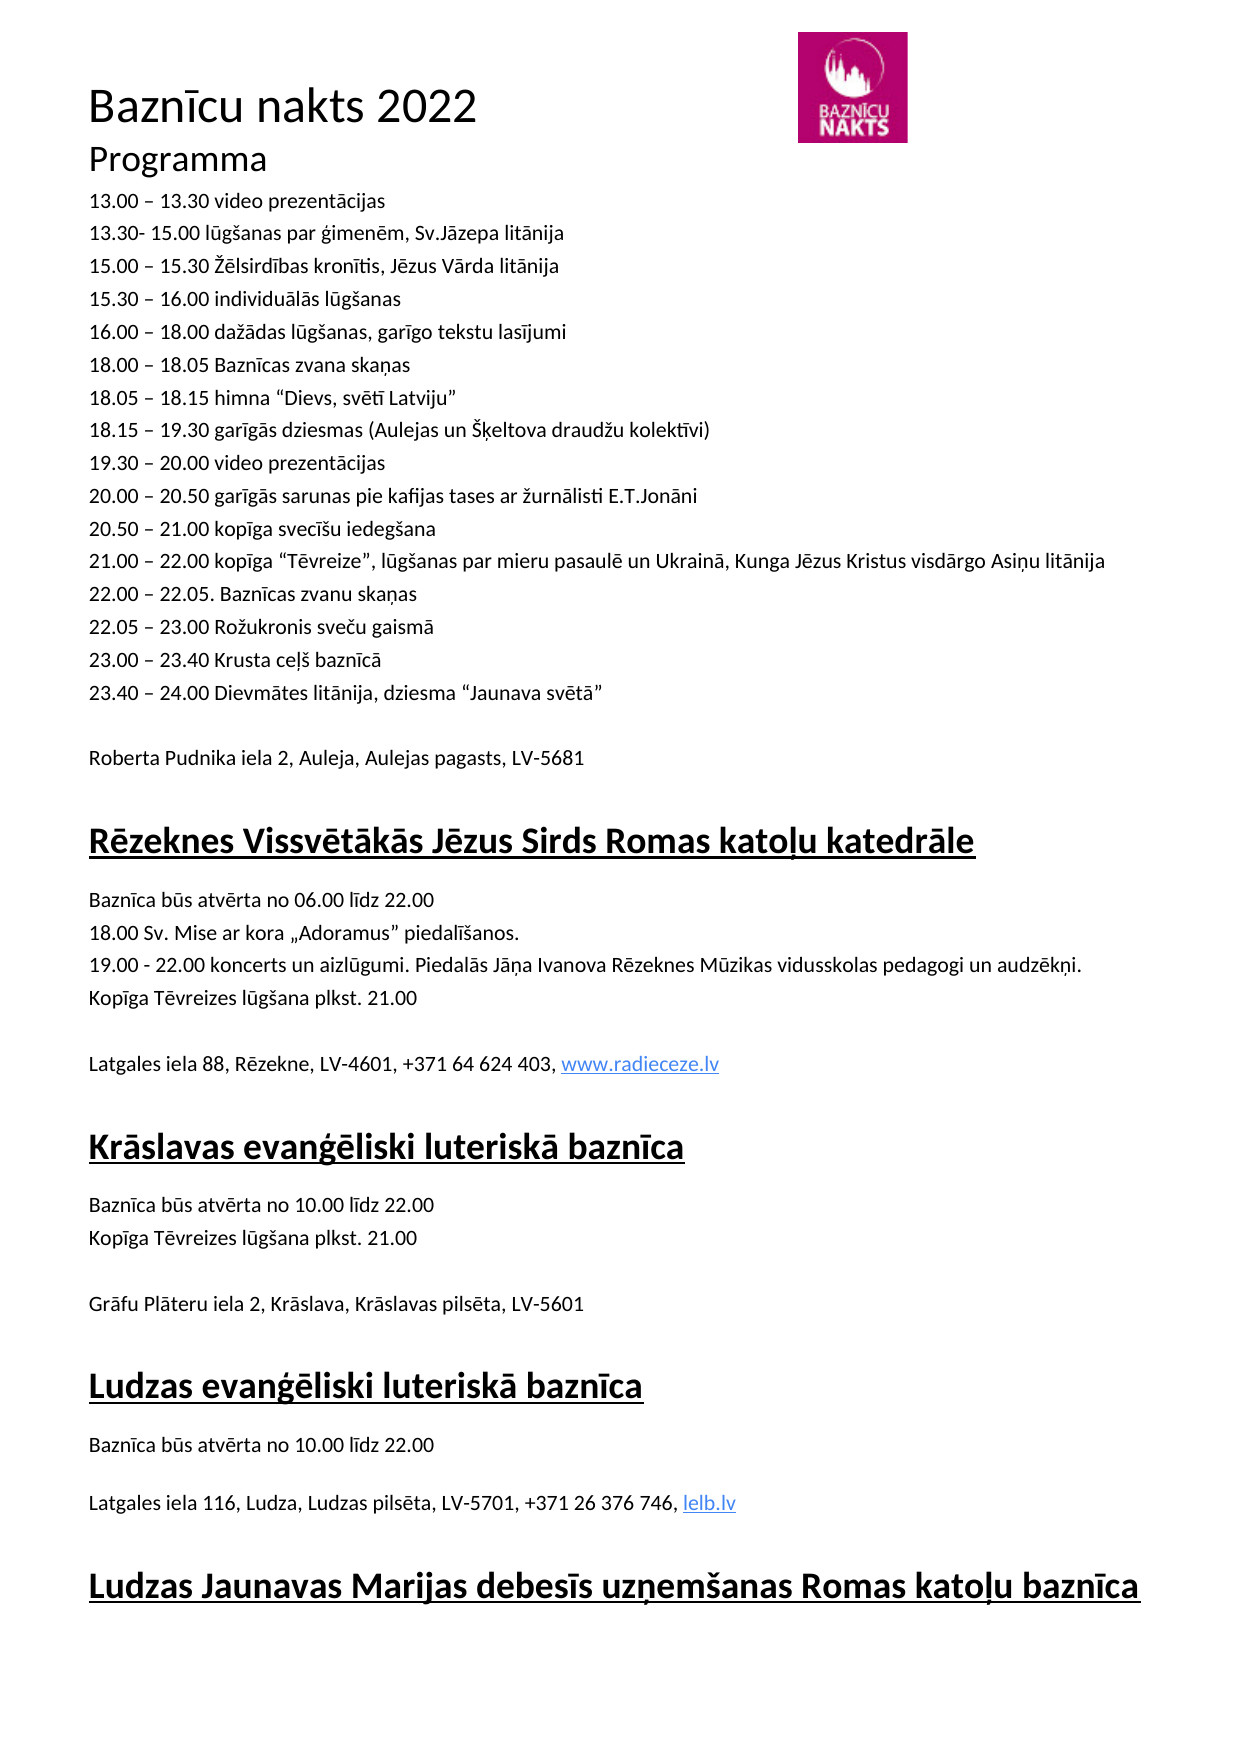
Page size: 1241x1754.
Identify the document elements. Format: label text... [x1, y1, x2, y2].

text Krāslavas evanģēliski luteriskā baznīca [89, 1123, 1152, 1168]
text Rēzeknes Vissvētākās Jēzus Sirds Romas katoļu katedrāle [89, 817, 1152, 863]
text Baznīca būs atvērta no 10.00 līdz 22.00 Kopīga Tēvreizes lūgšana plkst. 21.00 [89, 1185, 1152, 1251]
text Latgales iela 116, Ludza, Ludzas pilsēta, LV-5701, +371 26 376 746, lelb.lv [89, 1483, 1152, 1516]
picture [798, 32, 908, 143]
text Ludzas Jaunavas Marijas debesīs uzņemšanas Romas katoļu baznīca [89, 1562, 1152, 1607]
text 19.00 - 22.00 koncerts un aizlūgumi. Piedalās Jāņa Ivanova Rēzeknes Mūzikas vidusskolas pedagogi un audzēkņi. Kopīga Tēvreizes lūgšana plkst. 21.00 [89, 945, 1152, 1011]
text Grāfu Plāteru iela 2, Krāslava, Krāslavas pilsēta, LV-5601 [89, 1284, 1152, 1316]
text Ludzas evanģēliski luteriskā baznīca [89, 1362, 1152, 1408]
text Latgales iela 88, Rēzekne, LV-4601, +371 64 624 403, www.radieceze.lv [89, 1044, 1152, 1077]
text 18.00 Sv. Mise ar kora „Adoramus” piedalīšanos. [89, 913, 1152, 945]
text Baznīca būs atvērta no 10.00 līdz 22.00 [89, 1425, 1152, 1458]
text Baznīca būs atvērta no 06.00 līdz 22.00 [89, 880, 1152, 913]
text Roberta Pudnika iela 2, Auleja, Aulejas pagasts, LV-5681 [89, 738, 1152, 771]
